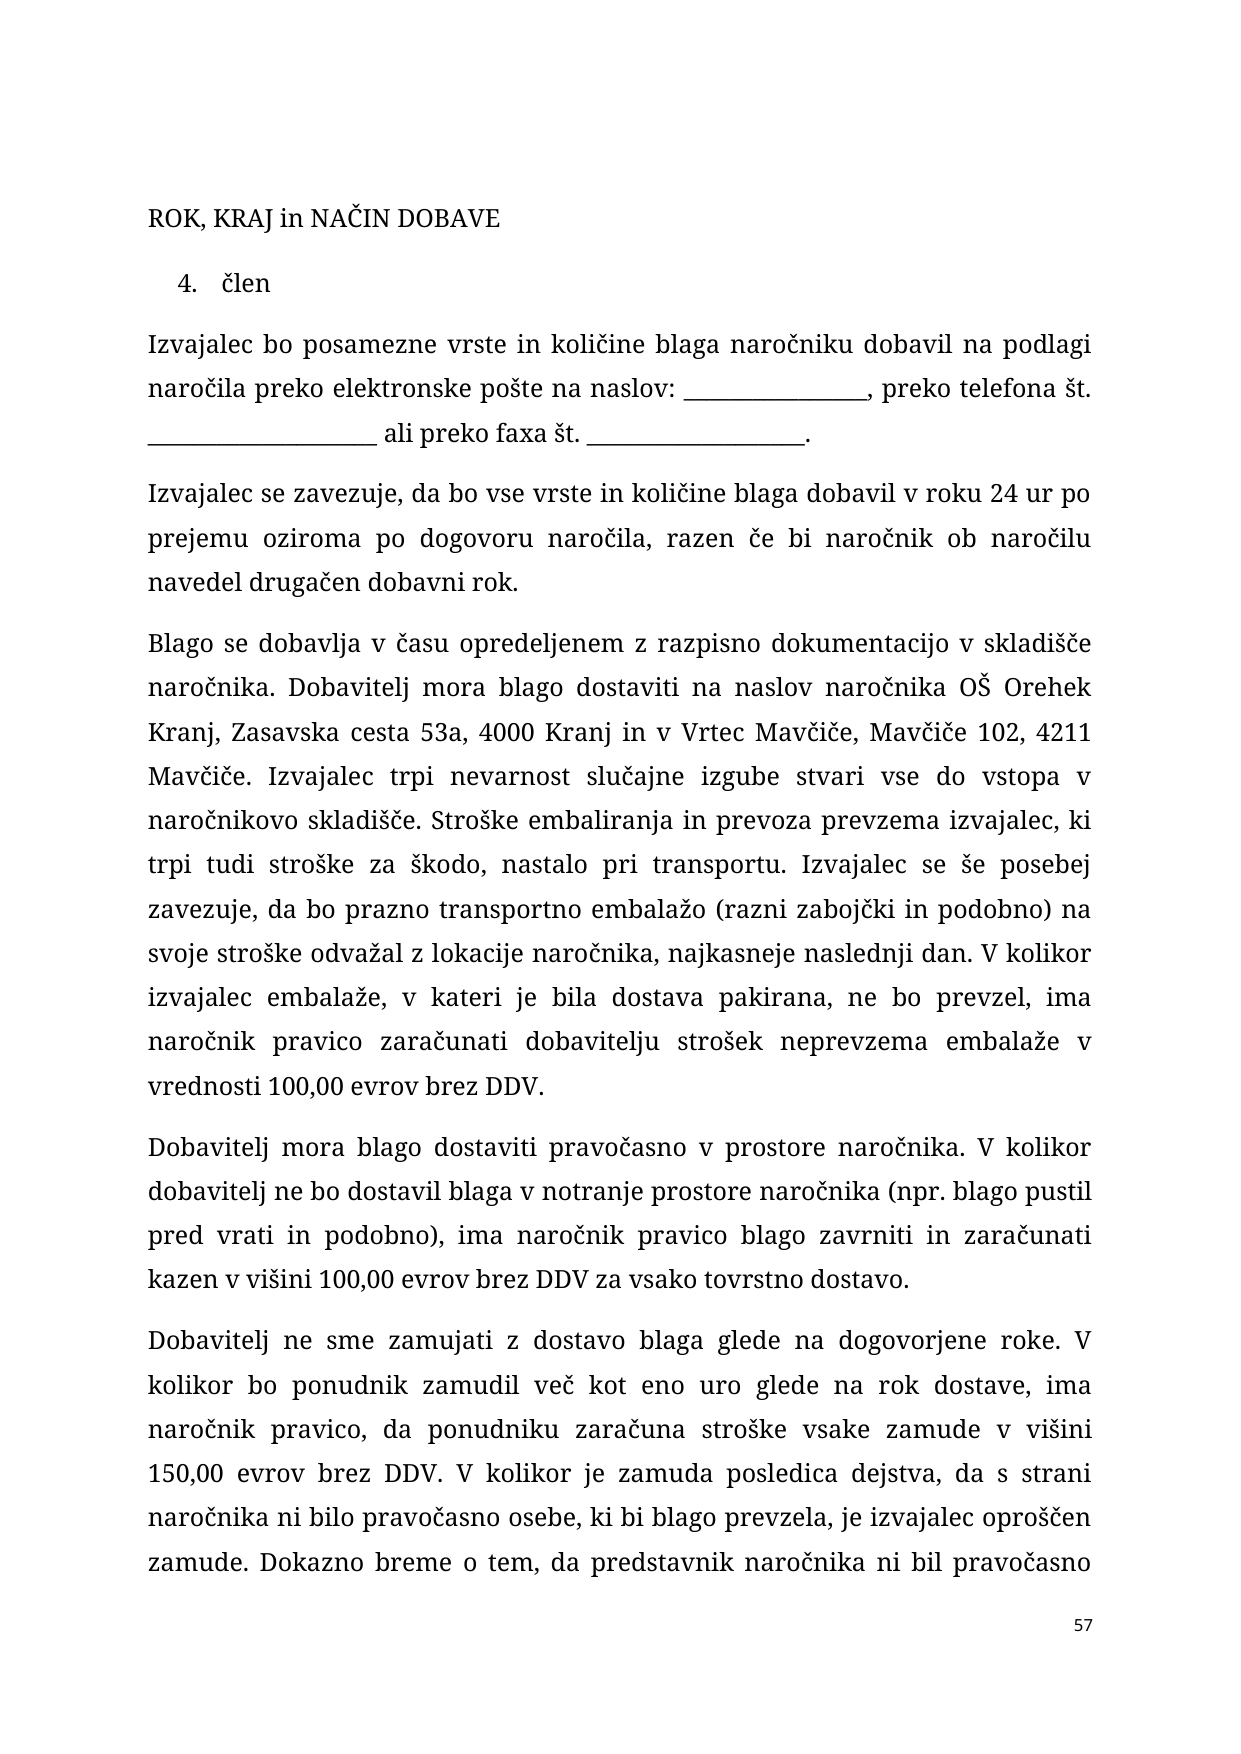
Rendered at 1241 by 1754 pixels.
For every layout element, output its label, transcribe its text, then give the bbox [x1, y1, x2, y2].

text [148, 1323, 1093, 1578]
text ROK, KRAJ in NAČIN DOBAVE [148, 201, 1093, 235]
text Izvajalec bo posamezne vrste in količine blaga naročniku dobavil na podlagi naročila preko elektronske pošte na naslov: ________________, preko telefona št. ____________________ ali preko faxa št. ___________________. [148, 327, 1093, 449]
text Blago se dobavlja v času opredeljenem z razpisno dokumentacijo v skladišče naročnika. Dobavitelj mora blago dostaviti na naslov naročnika OŠ Orehek Kranj, Zasavska cesta 53a, 4000 Kranj in v Vrtec Mavčiče, Mavčiče 102, 4211 Mavčiče. Izvajalec trpi nevarnost slučajne izgube stvari vse do vstopa v naročnikovo skladišče. Stroške embaliranja in prevoza prevzema izvajalec, ki trpi tudi stroške za škodo, nastalo pri transportu. Izvajalec se še posebej zavezuje, da bo prazno transportno embalažo (razni zabojčki in podobno) na svoje stroške odvažal z lokacije naročnika, najkasneje naslednji dan. V kolikor izvajalec embalaže, v kateri je bila dostava pakirana, ne bo prevzel, ima naročnik pravico zaračunati dobavitelju strošek neprevzema embalaže v vrednosti 100,00 evrov brez DDV. [148, 626, 1093, 1102]
text Dobavitelj mora blago dostaviti pravočasno v prostore naročnika. V kolikor dobavitelj ne bo dostavil blaga v notranje prostore naročnika (npr. blago pustil pred vrati in podobno), ima naročnik pravico blago zavrniti in zaračunati kazen v višini 100,00 evrov brez DDV za vsako tovrstno dostavo. [148, 1129, 1093, 1296]
text Izvajalec se zavezuje, da bo vse vrste in količine blaga dobavil v roku 24 ur po prejemu oziroma po dogovoru naročila, razen če bi naročnik ob naročilu navedel drugačen dobavni rok. [148, 476, 1093, 599]
list člen [177, 266, 1093, 300]
